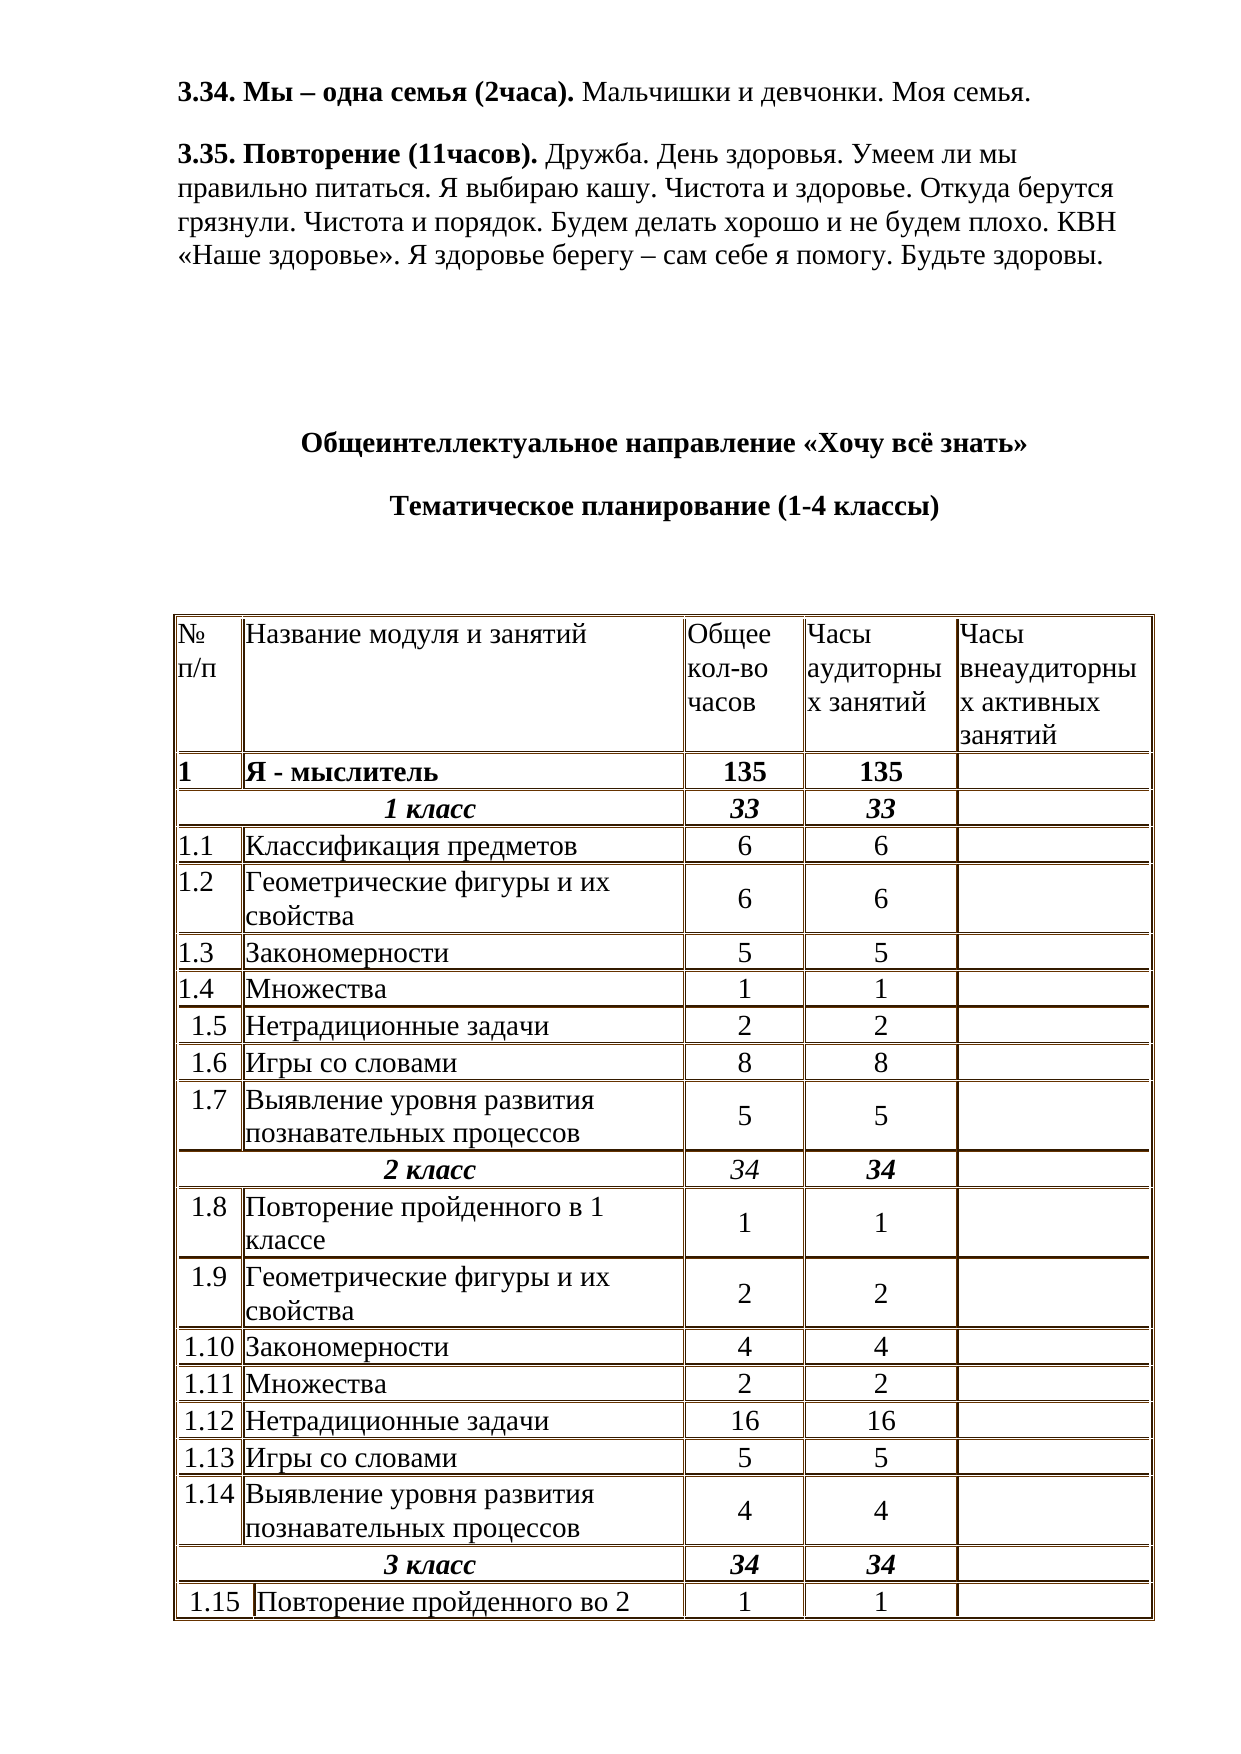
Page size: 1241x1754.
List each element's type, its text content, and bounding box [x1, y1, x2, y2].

table_cell 1.2 [177, 861, 241, 931]
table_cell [254, 1584, 685, 1617]
table_cell [957, 1042, 1153, 1078]
table_cell 34 [806, 1547, 956, 1580]
table_cell 1.14 [177, 1473, 241, 1544]
table_cell 4 [686, 1477, 803, 1544]
table_cell 1 [805, 1584, 957, 1617]
table_cell [957, 1186, 1153, 1256]
table_cell Нетрадиционные задачи [245, 1403, 683, 1437]
table_cell [959, 1326, 1152, 1363]
table_cell [959, 968, 1152, 1005]
table_cell Нетрадиционные задачи [245, 1008, 683, 1042]
table_cell Игры со словами [245, 1440, 683, 1473]
text 3.34. Мы – одна семья (2часа). Мальчишки и девчонки. Моя семья. [177, 74, 1152, 107]
table_cell 2 [806, 1367, 956, 1400]
table_cell [957, 1580, 1152, 1617]
table_cell 1.10 [177, 1326, 241, 1363]
table_cell [957, 788, 1153, 824]
table_cell 2 [806, 1259, 956, 1326]
table_cell [957, 751, 1153, 788]
table_cell 1.8 [175, 1186, 243, 1256]
table_cell [959, 1149, 1151, 1186]
text Тематическое планирование (1-4 классы) [177, 488, 1152, 522]
table_cell 6 [806, 828, 956, 861]
table_cell Закономерности [245, 1330, 683, 1363]
table_cell Множества [245, 1367, 683, 1400]
table_cell 1 [175, 751, 243, 788]
table_cell [959, 1079, 1152, 1149]
table_cell Закономерности [245, 935, 683, 968]
table_cell 4 [806, 1330, 956, 1363]
table_header Часы внеаудиторных активных занятий [957, 617, 1151, 751]
table_cell 3 класс [175, 1544, 685, 1580]
table_cell Повторение пройденного в 1 классе [245, 1189, 683, 1256]
text Общеинтеллектуальное направление «Хочу всё знать» [177, 425, 1152, 459]
table_cell 6 [686, 865, 803, 931]
table_cell 2 [806, 1008, 956, 1042]
table_cell [957, 1400, 1153, 1437]
table_cell 2 [686, 1008, 803, 1042]
table_cell [959, 824, 1152, 861]
table_cell 1.12 [175, 1400, 243, 1437]
table_cell 2 класс [177, 1149, 683, 1186]
table_cell 5 [686, 1082, 803, 1149]
table_cell 1.3 [177, 931, 241, 968]
table_header Часы аудиторных занятий [805, 617, 957, 751]
table_cell 5 [686, 935, 803, 968]
table_cell 1 [806, 972, 956, 1005]
table_cell 1.13 [175, 1437, 243, 1473]
table_cell 2 [686, 1367, 803, 1400]
table_cell Выявление уровня развития познавательных процессов [245, 1082, 683, 1149]
table_cell [959, 1473, 1152, 1544]
text 3.35. Повторение (11часов). Дружба. День здоровья. Умеем ли мы правильно питаться. Я выбираю кашу. Чистота и здоровье. Откуда берутся грязнули. Чистота и порядок. Будем делать хорошо и не будем плохо. КВН «Наше здоровье». Я здоровье берегу – сам себе я помогу. Будьте здоровы. [177, 137, 1152, 271]
table_cell 5 [686, 1440, 803, 1473]
table_cell 1.6 [175, 1042, 243, 1078]
table_cell Множества [245, 972, 683, 1005]
table_cell 34 [686, 1152, 803, 1186]
table_cell 1 [686, 1189, 803, 1256]
table_cell 1.5 [177, 1005, 241, 1042]
table_cell 135 [686, 754, 803, 788]
table_cell [959, 1363, 1152, 1400]
table_cell [959, 931, 1152, 968]
table_cell Выявление уровня развития познавательных процессов [245, 1477, 683, 1544]
table_cell 8 [806, 1045, 956, 1078]
table_cell 8 [686, 1045, 803, 1078]
table_cell 6 [686, 828, 803, 861]
table_cell 34 [806, 1152, 956, 1186]
table_cell 135 [806, 754, 956, 788]
table_cell 16 [686, 1403, 803, 1437]
table_header Общее кол-во часов [685, 617, 804, 751]
table_cell [959, 1005, 1151, 1042]
table_cell 1 [686, 972, 803, 1005]
table_cell 1 [806, 1189, 956, 1256]
table_cell 6 [806, 865, 956, 931]
table_header Название модуля и занятий [243, 617, 685, 751]
table_cell Геометрические фигуры и их свойства [245, 1259, 683, 1326]
table_cell 5 [806, 935, 956, 968]
table_cell 1.15 [177, 1580, 254, 1617]
table_header № п/п [177, 615, 243, 751]
table_cell 1.9 [177, 1256, 241, 1326]
table_cell [957, 1437, 1153, 1473]
table_cell 4 [806, 1477, 956, 1544]
table_cell 5 [806, 1082, 956, 1149]
table_cell 16 [806, 1403, 956, 1437]
table_cell 1.1 [177, 824, 241, 861]
table_cell Игры со словами [245, 1045, 683, 1078]
table_cell Классификация предметов [245, 828, 683, 861]
table_cell 1 [685, 1584, 804, 1617]
table_cell 33 [686, 791, 803, 824]
table_cell Геометрические фигуры и их свойства [245, 865, 683, 931]
table_cell 5 [806, 1440, 956, 1473]
table_cell 1.11 [177, 1363, 241, 1400]
table_cell 33 [806, 791, 956, 824]
table_cell 1.7 [177, 1079, 241, 1149]
table_cell 1 класс [175, 788, 685, 824]
table_cell Я - мыслитель [245, 754, 683, 788]
table_cell [957, 1544, 1153, 1580]
table_cell 1.4 [177, 968, 241, 1005]
table_cell 4 [686, 1330, 803, 1363]
table_cell [959, 1256, 1151, 1326]
table_cell 34 [686, 1547, 803, 1580]
table_cell 2 [686, 1259, 803, 1326]
table_cell [959, 861, 1152, 931]
